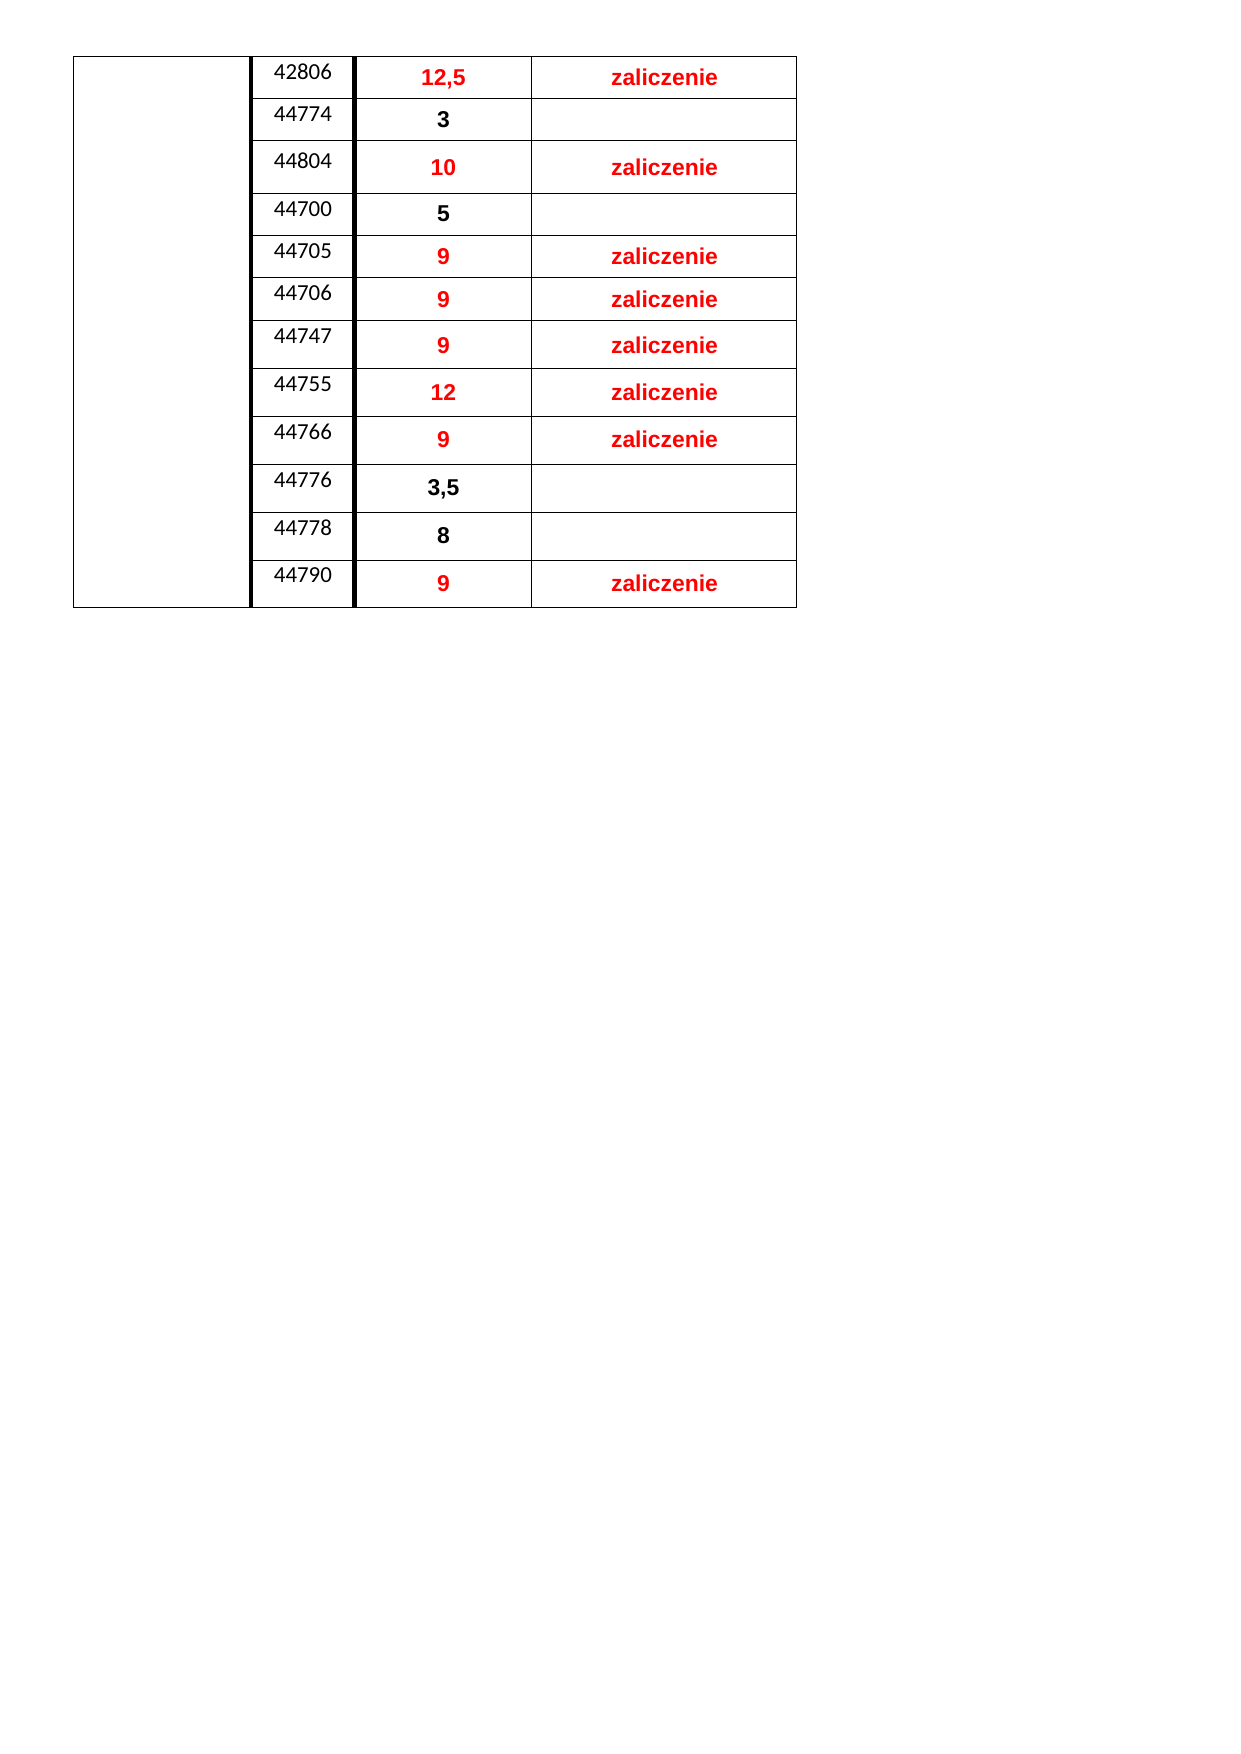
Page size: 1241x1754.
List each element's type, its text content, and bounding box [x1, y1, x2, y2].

table_cell zaliczenie [532, 561, 796, 607]
table_cell 44706 [253, 278, 352, 320]
table_cell 3 [357, 99, 531, 140]
table_cell 9 [357, 236, 531, 277]
table_cell 8 [357, 513, 531, 559]
table_cell 9 [357, 278, 531, 320]
table_cell [532, 513, 796, 559]
table_cell zaliczenie [532, 369, 796, 416]
table_cell zaliczenie [532, 417, 796, 464]
table_cell zaliczenie [532, 57, 796, 98]
table_cell zaliczenie [532, 141, 796, 193]
table_cell 44776 [253, 465, 352, 512]
table_cell 44755 [253, 369, 352, 416]
table_cell 9 [357, 321, 531, 368]
table_cell zaliczenie [532, 321, 796, 368]
table_cell [532, 99, 796, 140]
table_cell 9 [357, 417, 531, 464]
table_cell 42806 [253, 57, 352, 98]
table_cell 9 [357, 561, 531, 607]
table_cell 10 [357, 141, 531, 193]
table_cell 44766 [253, 417, 352, 464]
table_cell [532, 465, 796, 512]
table_cell 3,5 [357, 465, 531, 512]
table_cell 12 [357, 369, 531, 416]
table_cell 44774 [253, 99, 352, 140]
table_cell [532, 194, 796, 235]
table_cell zaliczenie [532, 278, 796, 320]
table_cell 44705 [253, 236, 352, 277]
table_cell 5 [357, 194, 531, 235]
table_cell 44778 [253, 513, 352, 559]
table_cell 44790 [253, 561, 352, 607]
table_cell zaliczenie [532, 236, 796, 277]
table_cell 44747 [253, 321, 352, 368]
table_cell 44700 [253, 194, 352, 235]
table_cell 44804 [253, 141, 352, 193]
table_cell 12,5 [357, 57, 531, 98]
